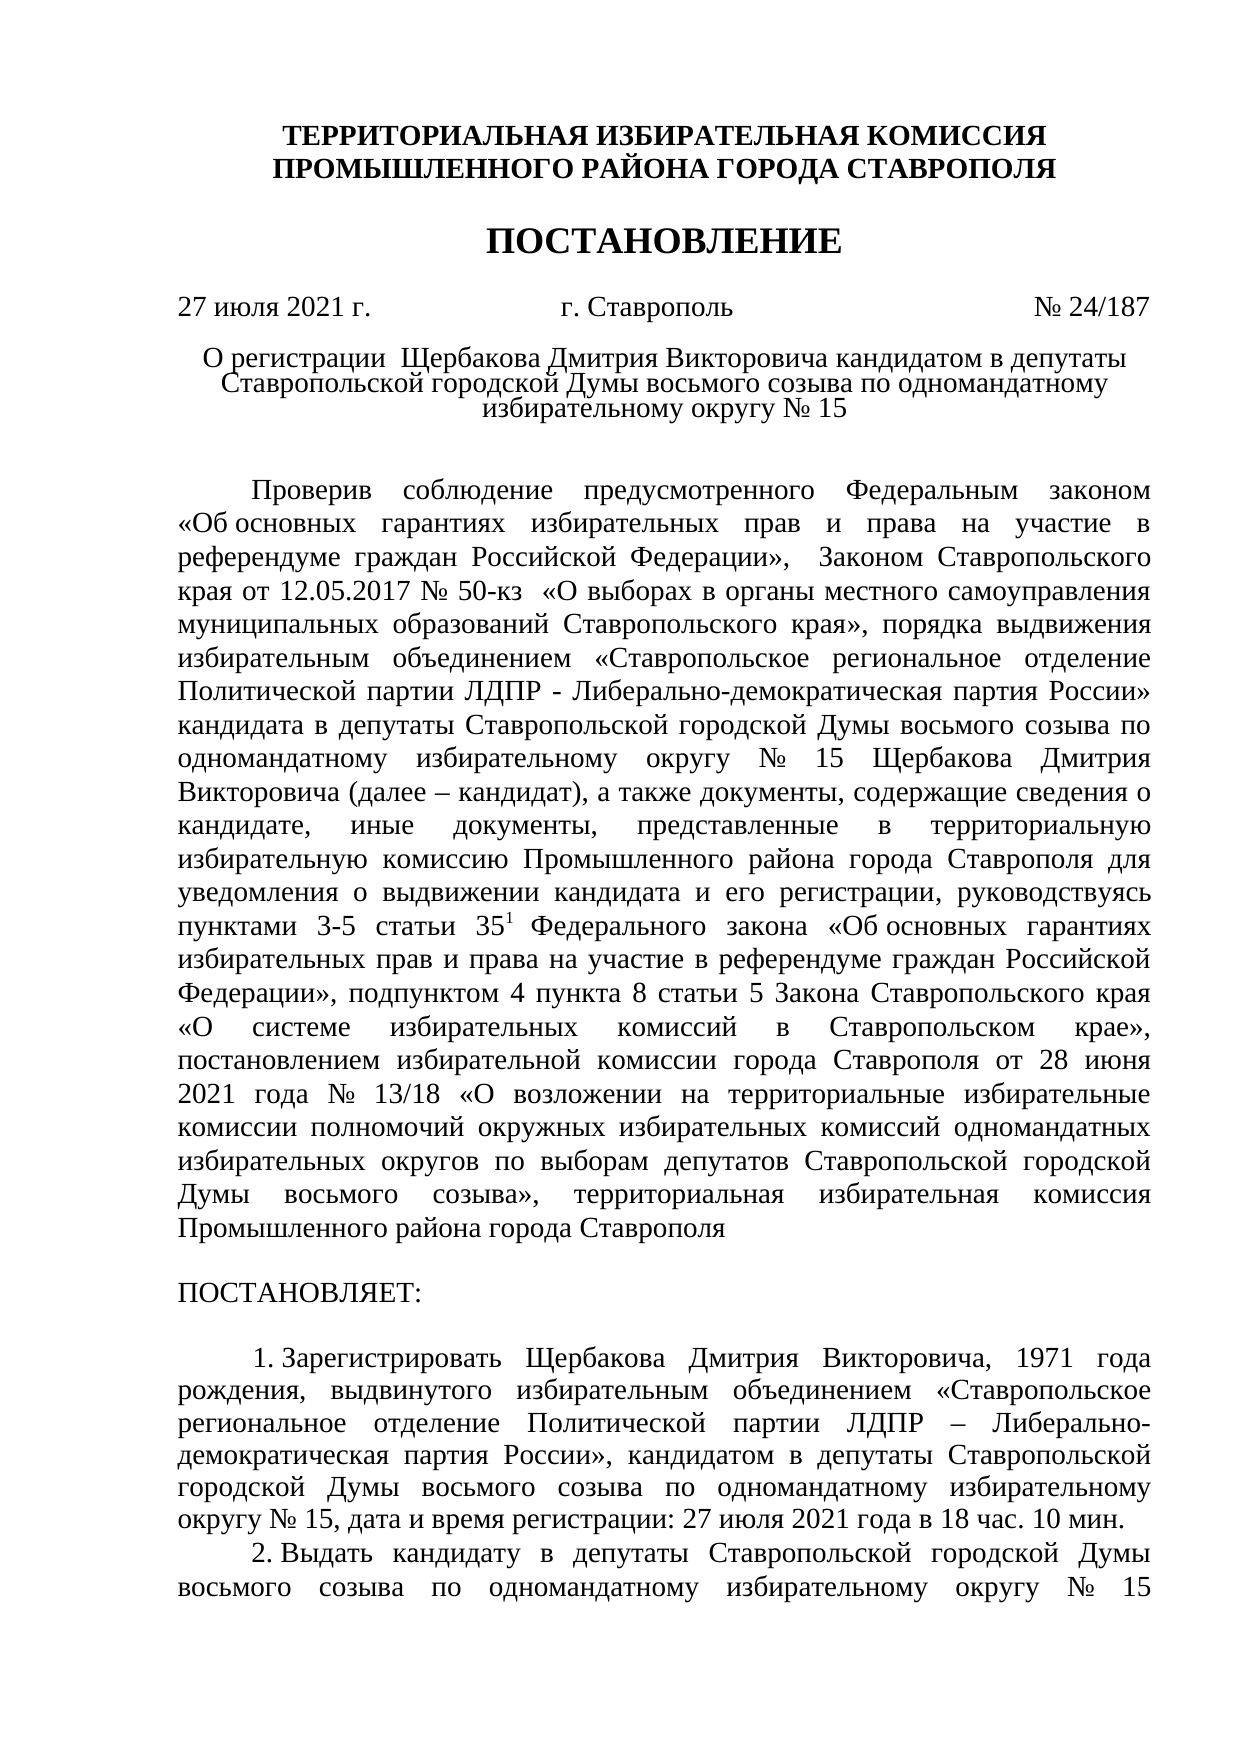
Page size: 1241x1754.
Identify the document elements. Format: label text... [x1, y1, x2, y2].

text Проверив соблюдение предусмотренного Федеральным законом «Об основных гарантиях избирательных прав и права на участие в референдуме граждан Российской Федерации», Законом Ставропольского края от 12.05.2017 № 50-кз «О выборах в органы местного самоуправления муниципальных образований Ставропольского края», порядка выдвижения избирательным объединением «Ставропольское региональное отделение Политической партии ЛДПР - Либерально-демократическая партия России» кандидата в депутаты Ставропольской городской Думы восьмого созыва по одномандатному избирательному округу № 15 Щербакова Дмитрия Викторовича (далее – кандидат), а также документы, содержащие сведения о кандидате, иные документы, представленные в территориальную избирательную комиссию Промышленного района города Ставрополя для уведомления о выдвижении кандидата и его регистрации, руководствуясь пунктами 3-5 статьи 351 Федерального закона «Об основных гарантиях избирательных прав и права на участие в референдуме граждан Российской Федерации», подпунктом 4 пункта 8 статьи 5 Закона Ставропольского края «О системе избирательных комиссий в Ставропольском крае», постановлением избирательной комиссии города Ставрополя от 28 июня 2021 года № 13/18 «О возложении на территориальные избирательные комиссии полномочий окружных избирательных комиссий одномандатных избирательных округов по выборам депутатов Ставропольской городской Думы восьмого созыва», территориальная избирательная комиссия Промышленного района города Ставрополя [177, 472, 1152, 1243]
text 27 июля 2021 г. г. Ставрополь № 24/187 [177, 292, 1152, 322]
text О регистрации Щербакова Дмитрия Викторовича кандидатом в депутаты Ставропольской городской Думы восьмого созыва по одномандатному избирательному округу № 15 [177, 347, 1152, 422]
text постановляет: [177, 1277, 1152, 1309]
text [177, 1535, 1152, 1602]
text 1. Зарегистрировать Щербакова Дмитрия Викторовича, 1971 года рождения, выдвинутого избирательным объединением «Ставропольское региональное отделение Политической партии ЛДПР – Либерально-демократическая партия России», кандидатом в депутаты Ставропольской городской Думы восьмого созыва по одномандатному избирательному округу № 15, дата и время регистрации: 27 июля 2021 года в 18 час. 10 мин. [177, 1342, 1152, 1535]
subtitle ПОСТАНОВЛЕНИЕ [177, 219, 1152, 262]
text ТЕРРИТОРИАЛЬНАЯ ИЗБИРАТЕЛЬНАЯ КОМИССИЯ ПРОМЫШЛЕННОГО РАЙОНА ГОРОДА СТАВРОПОЛЯ [177, 118, 1152, 185]
